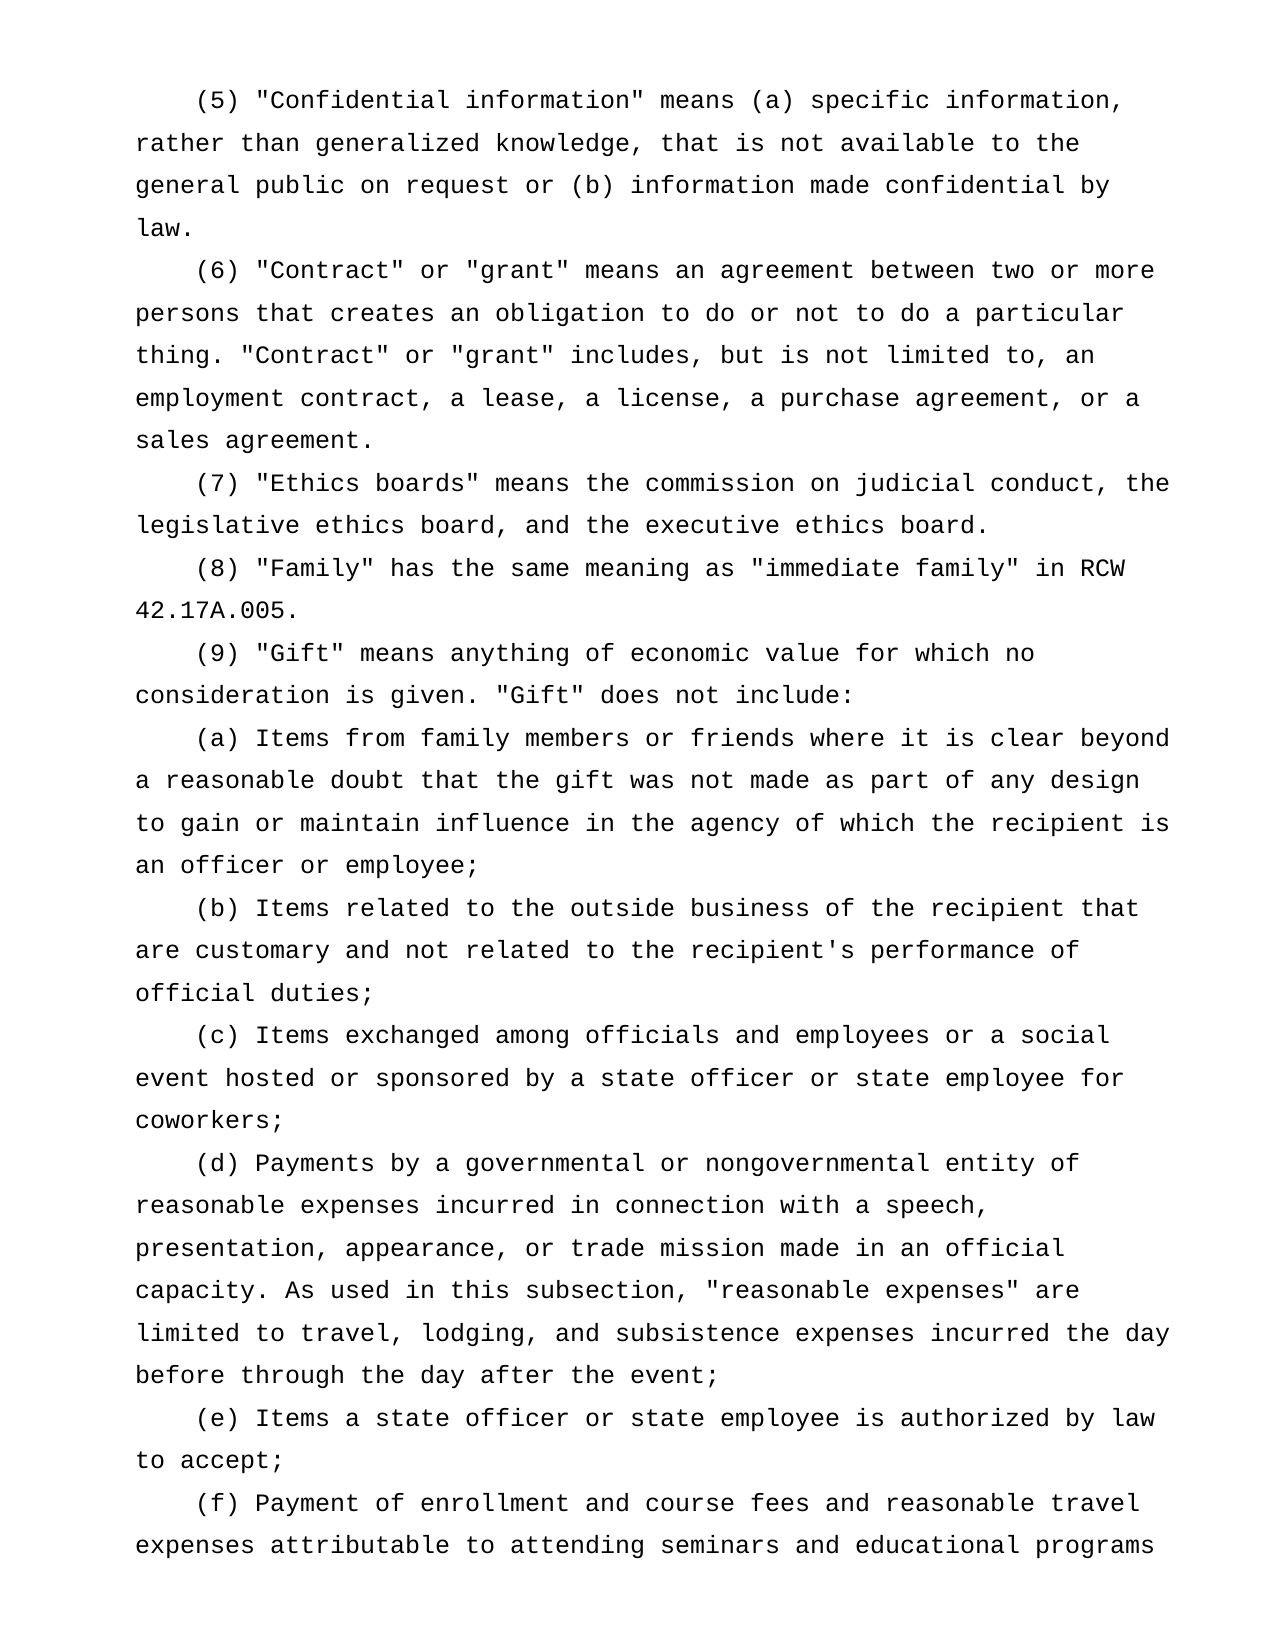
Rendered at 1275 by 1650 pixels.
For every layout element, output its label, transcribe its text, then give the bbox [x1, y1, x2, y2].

text (d) Payments by a governmental or nongovernmental entity of reasonable expenses incurred in connection with a speech, presentation, appearance, or trade mission made in an official capacity. As used in this subsection, "reasonable expenses" are limited to travel, lodging, and subsistence expenses incurred the day before through the day after the event; [135, 1137, 1170, 1392]
text (9) "Gift" means anything of economic value for which no consideration is given. "Gift" does not include: [135, 627, 1170, 712]
text (7) "Ethics boards" means the commission on judicial conduct, the legislative ethics board, and the executive ethics board. [135, 457, 1170, 542]
text (a) Items from family members or friends where it is clear beyond a reasonable doubt that the gift was not made as part of any design to gain or maintain influence in the agency of which the recipient is an officer or employee; [135, 712, 1170, 882]
text (b) Items related to the outside business of the recipient that are customary and not related to the recipient's performance of official duties; [135, 882, 1170, 1010]
text (e) Items a state officer or state employee is authorized by law to accept; [135, 1392, 1170, 1477]
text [135, 1477, 1170, 1562]
text (5) "Confidential information" means (a) specific information, rather than generalized knowledge, that is not available to the general public on request or (b) information made confidential by law. [135, 75, 1170, 245]
text (c) Items exchanged among officials and employees or a social event hosted or sponsored by a state officer or state employee for coworkers; [135, 1010, 1170, 1137]
text (8) "Family" has the same meaning as "immediate family" in RCW 42.17A.005. [135, 542, 1170, 627]
text (6) "Contract" or "grant" means an agreement between two or more persons that creates an obligation to do or not to do a particular thing. "Contract" or "grant" includes, but is not limited to, an employment contract, a lease, a license, a purchase agreement, or a sales agreement. [135, 245, 1170, 457]
